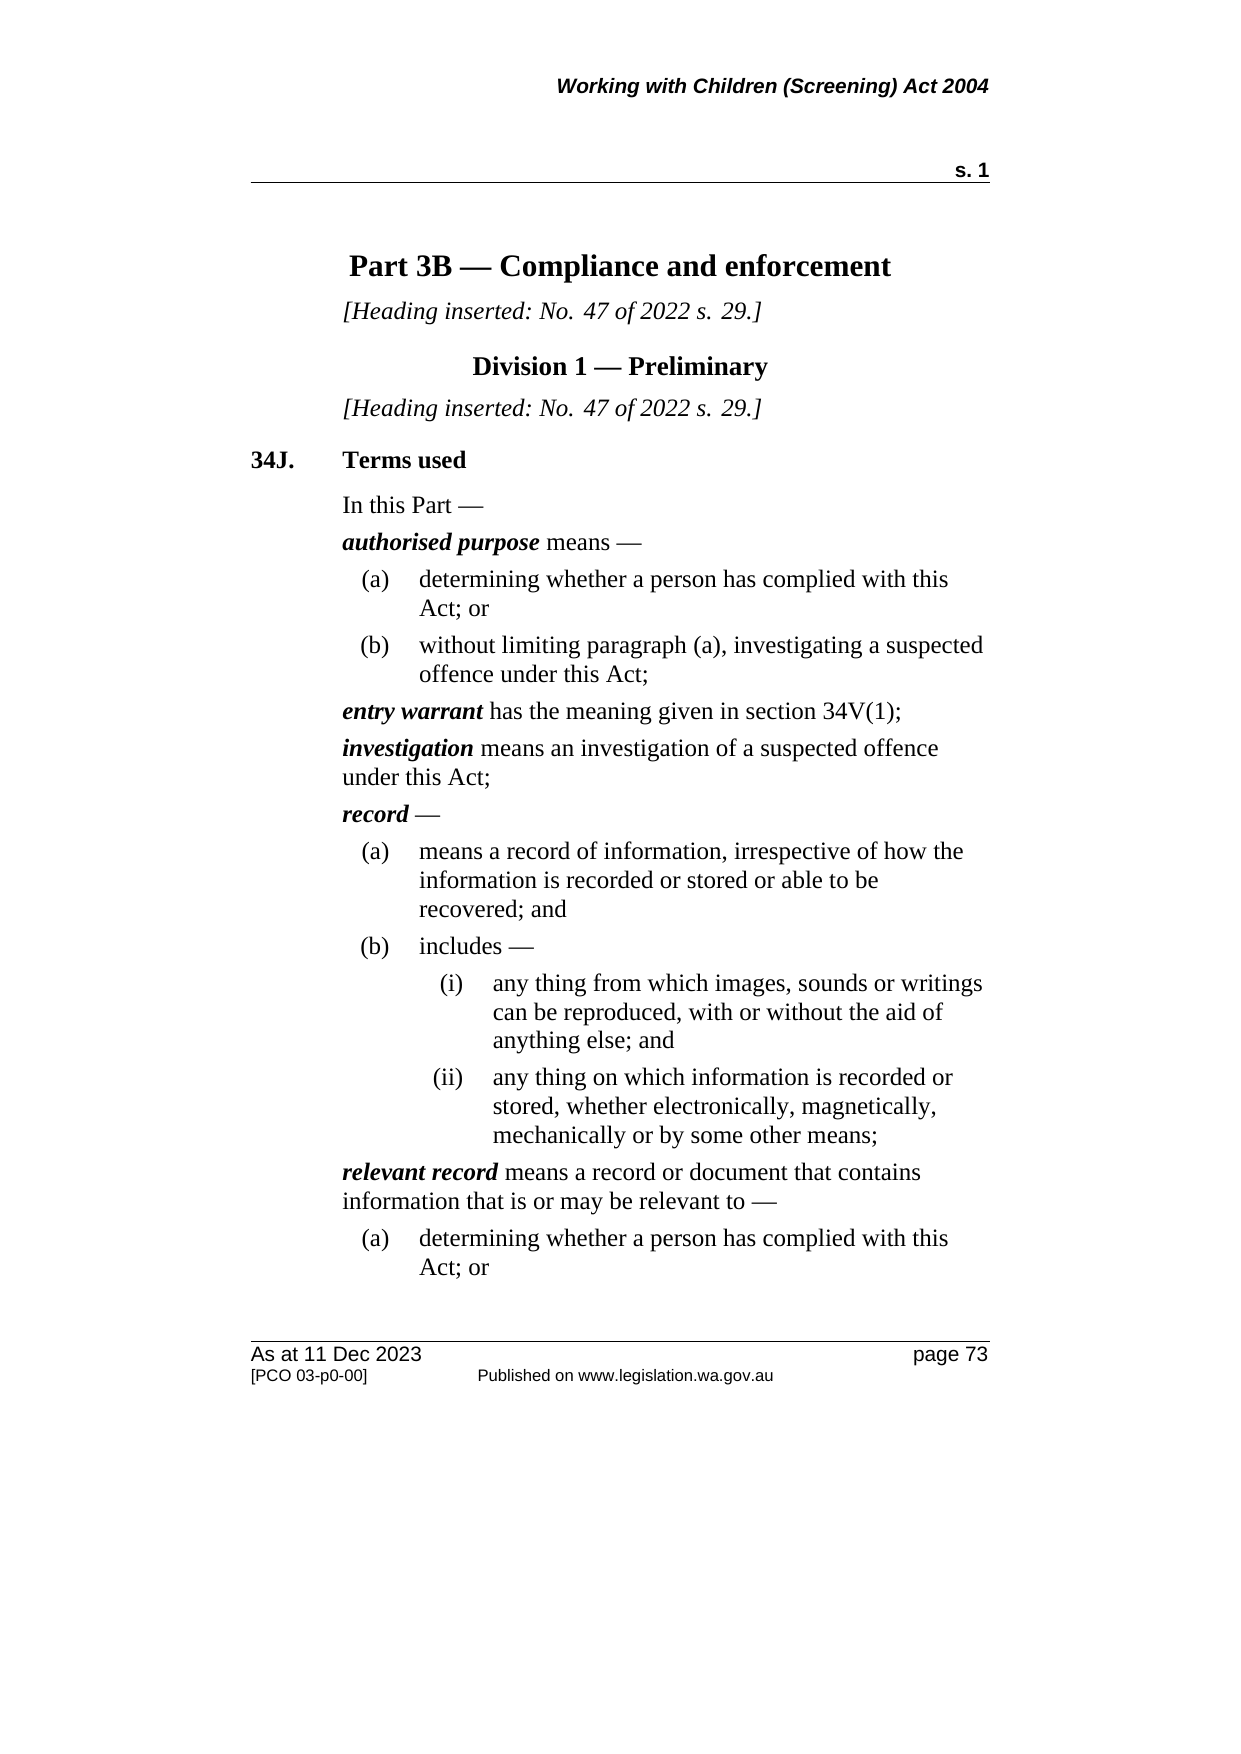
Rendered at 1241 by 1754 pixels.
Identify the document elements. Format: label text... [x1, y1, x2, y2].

text (a) determining whether a person has complied with this Act; or [251, 564, 990, 622]
text entry warrant has the meaning given in section 34V(1); [251, 696, 990, 725]
subtitle [Heading inserted: No. 47 of 2022 s. 29.] [251, 393, 990, 422]
text (a) determining whether a person has complied with this Act; or [251, 1223, 990, 1280]
subtitle 34J. Terms used [251, 445, 990, 474]
subtitle Part 3B — Compliance and enforcement [251, 247, 990, 283]
text (b) includes — [251, 931, 990, 959]
subtitle [Heading inserted: No. 47 of 2022 s. 29.] [251, 296, 990, 325]
subtitle Division 1 — Preliminary [251, 350, 990, 381]
text authorised purpose means — [251, 527, 990, 556]
text (ii) any thing on which information is recorded or stored, whether electronically, magnetically, mechanically or by some other means; [251, 1062, 990, 1149]
text record — [251, 799, 990, 828]
text In this Part — [251, 490, 990, 519]
text (a) means a record of information, irrespective of how the information is recorded or stored or able to be recovered; and [251, 836, 990, 922]
text investigation means an investigation of a suspected offence under this Act; [251, 733, 990, 791]
text (b) without limiting paragraph (a), investigating a suspected offence under this Act; [251, 630, 990, 688]
text relevant record means a record or document that contains information that is or may be relevant to — [251, 1157, 990, 1214]
text (i) any thing from which images, sounds or writings can be reproduced, with or without the aid of anything else; and [251, 968, 990, 1054]
